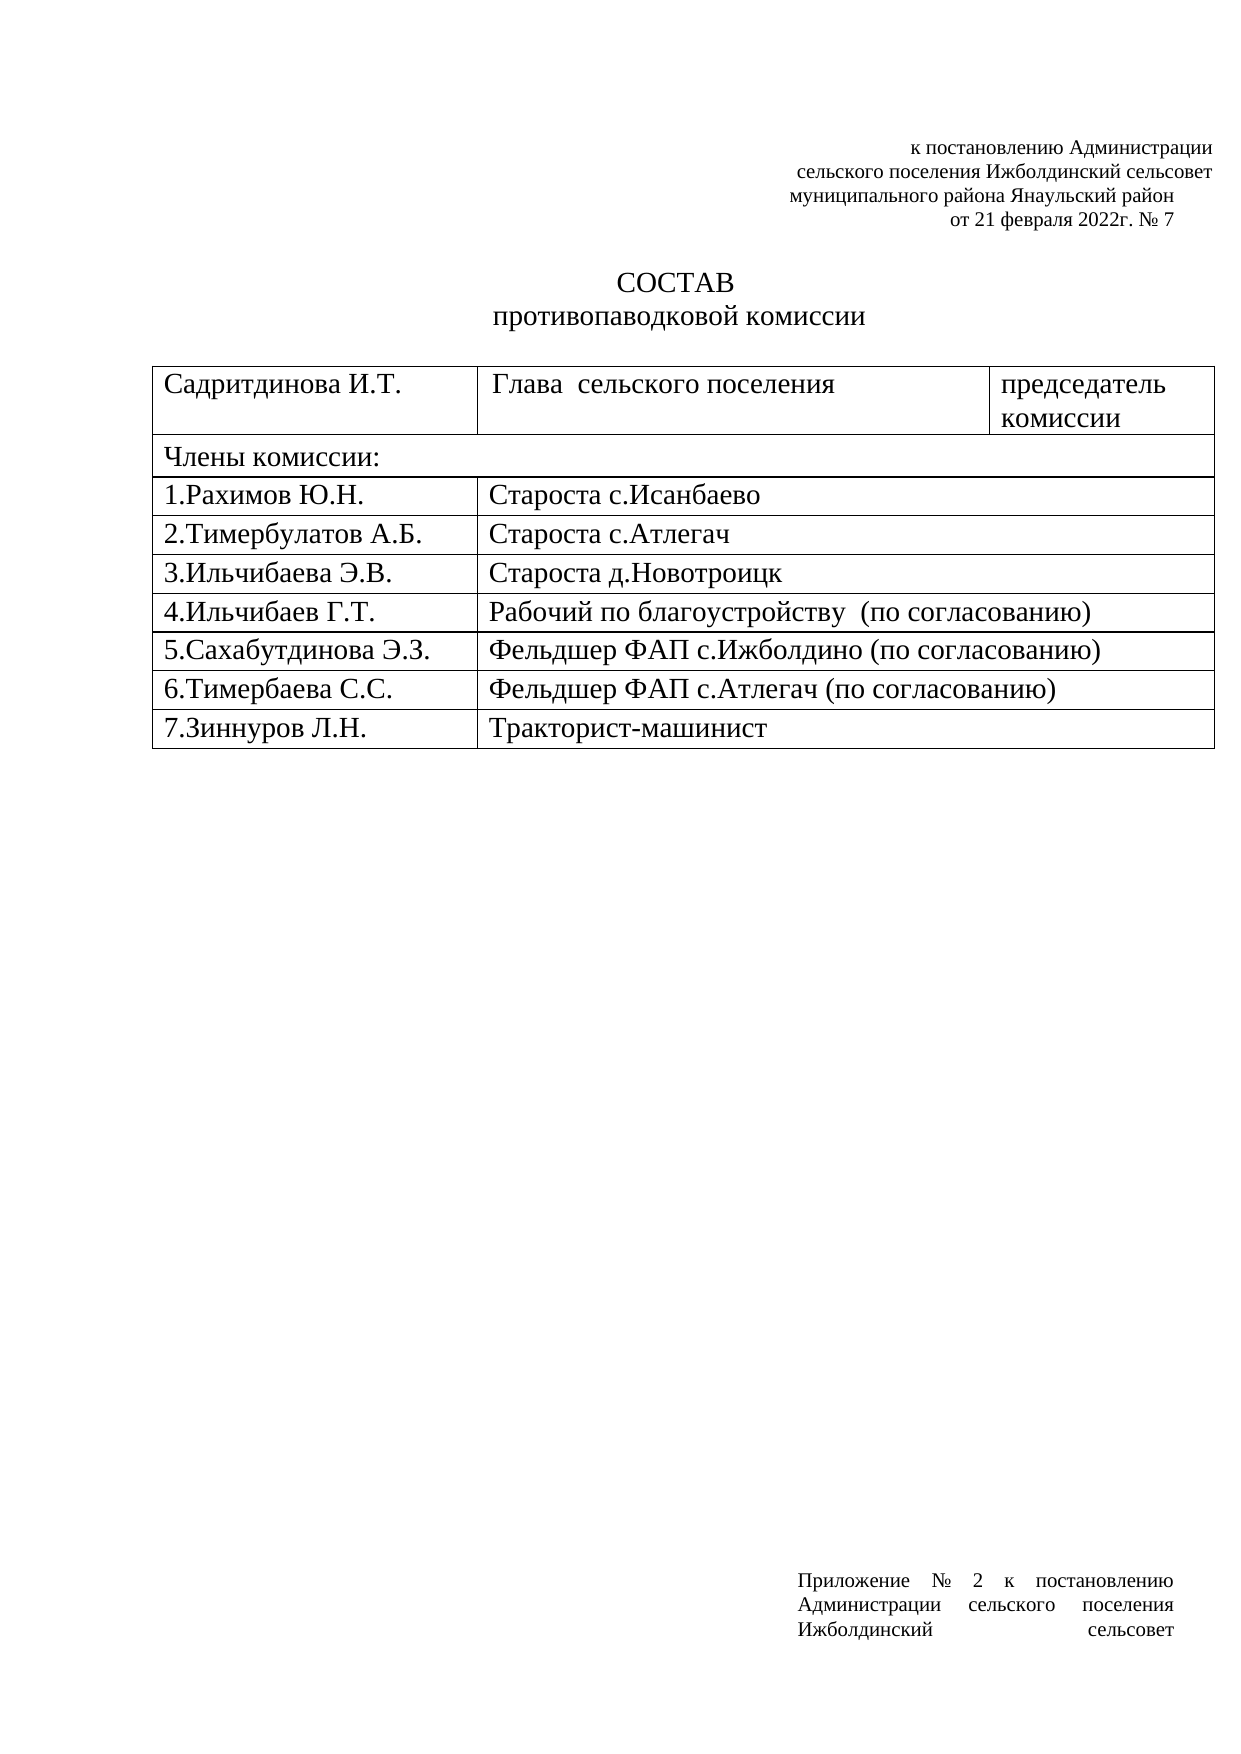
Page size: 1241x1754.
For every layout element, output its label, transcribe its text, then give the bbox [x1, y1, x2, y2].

table_cell Староста д.Новотроицк [478, 555, 1214, 593]
table_cell Фельдшер ФАП с.Атлегач (по согласованию) [478, 671, 1214, 709]
table_header председатель комиссии [990, 367, 1214, 434]
table_cell Фельдшер ФАП с.Ижболдино (по согласованию) [478, 633, 1214, 670]
text СОСТАВ [177, 265, 1174, 298]
text от 21 февраля 2022г. № 7 [0, 207, 1174, 231]
text сельского поселения Ижболдинский сельсовет [177, 159, 1213, 183]
text к постановлению Администрации [177, 135, 1213, 159]
table_cell 3.Ильчибаева Э.В. [153, 555, 477, 593]
table_cell 5.Сахабутдинова Э.З. [153, 633, 477, 670]
table_cell 2.Тимербулатов А.Б. [153, 516, 477, 554]
table_cell Тракторист-машинист [478, 710, 1214, 748]
table_cell 6.Тимербаева С.С. [153, 671, 477, 709]
table_header Глава сельского поселения [478, 367, 989, 434]
table_cell Члены комиссии: [153, 435, 1214, 476]
text противопаводковой комиссии [177, 298, 1174, 332]
table_cell 4.Ильчибаев Г.Т. [153, 594, 477, 631]
table_header Садритдинова И.Т. [153, 367, 477, 434]
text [797, 1568, 1174, 1641]
table_cell Рабочий по благоустройству (по согласованию) [478, 594, 1214, 631]
table_cell Староста с.Атлегач [478, 516, 1214, 554]
table_cell Староста с.Исанбаево [478, 478, 1214, 515]
table_cell 7.Зиннуров Л.Н. [153, 710, 477, 748]
text муниципального района Янаульский район [0, 183, 1174, 207]
table_cell 1.Рахимов Ю.Н. [153, 478, 477, 515]
